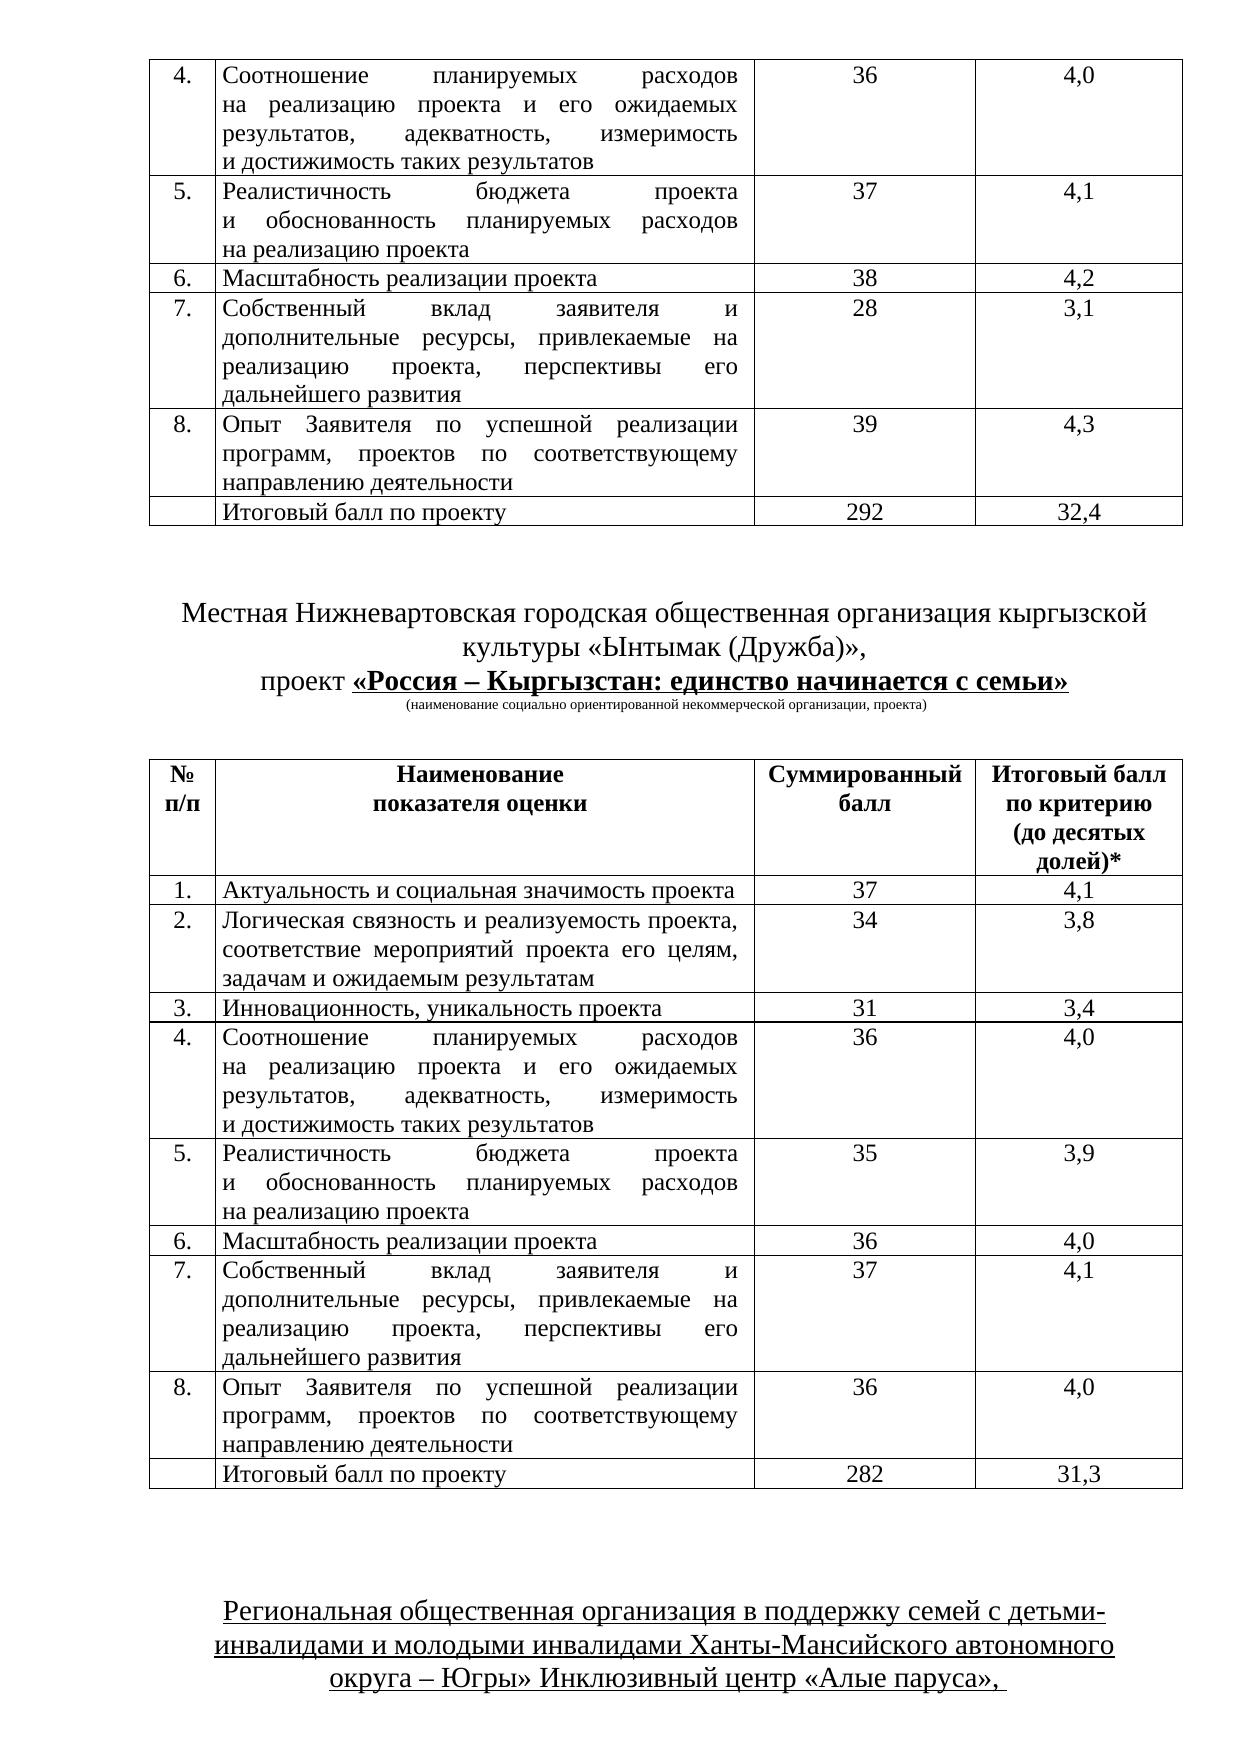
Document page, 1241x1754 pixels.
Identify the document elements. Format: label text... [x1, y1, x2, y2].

text проект «Россия – Кыргызстан: единство начинается с семьи» [177, 663, 1152, 696]
table_cell 6. [150, 1226, 215, 1254]
table_cell 8. [150, 1372, 215, 1458]
table_cell Реалистичность бюджета проекта и обоснованность планируемых расходов на реализацию проекта [216, 1139, 754, 1225]
table_cell 5. [150, 176, 215, 262]
table_cell 7. [150, 1256, 215, 1371]
table_cell Соотношение планируемых расходов на реализацию проекта и его ожидаемых результатов, адекватность, измеримость и достижимость таких результатов [216, 60, 754, 175]
table_cell 4,0 [976, 1023, 1182, 1137]
table_cell 37 [755, 876, 975, 904]
table_cell 28 [755, 293, 975, 408]
table_cell 1. [150, 876, 215, 904]
table_cell Опыт Заявителя по успешной реализации программ, проектов по соответствующему направлению деятельности [216, 409, 754, 496]
table_cell Собственный вклад заявителя и дополнительные ресурсы, привлекаемые на реализацию проекта, перспективы его дальнейшего развития [216, 1256, 754, 1371]
table_cell 36 [755, 1372, 975, 1458]
table_cell 31,3 [976, 1459, 1182, 1488]
table_cell 4,0 [976, 60, 1182, 175]
table_cell 32,4 [976, 497, 1182, 525]
text Местная Нижневартовская городская общественная организация кыргызской культуры «Ынтымак (Дружба)», [177, 596, 1152, 663]
table_cell 4,0 [976, 1372, 1182, 1458]
table_cell 2. [150, 905, 215, 992]
table_header Итоговый балл по критерию (до десятых долей)* [976, 760, 1182, 874]
table_cell 6. [150, 264, 215, 292]
table_cell 3,9 [976, 1139, 1182, 1225]
table_cell 4,2 [976, 264, 1182, 292]
table_cell Итоговый балл по проекту [216, 497, 754, 525]
table_cell Опыт Заявителя по успешной реализации программ, проектов по соответствующему направлению деятельности [216, 1372, 754, 1458]
table_cell 37 [755, 1256, 975, 1371]
table_cell 4,3 [976, 409, 1182, 496]
table_cell 34 [755, 905, 975, 992]
table_cell 4,1 [976, 1256, 1182, 1371]
table_cell 5. [150, 1139, 215, 1225]
table_cell Масштабность реализации проекта [216, 264, 754, 292]
table_cell Реалистичность бюджета проекта и обоснованность планируемых расходов на реализацию проекта [216, 176, 754, 262]
table_cell Итоговый балл по проекту [216, 1459, 754, 1488]
table_cell 38 [755, 264, 975, 292]
text (наименование социально ориентированной некоммерческой организации, проекта) [177, 696, 1152, 725]
table_cell Актуальность и социальная значимость проекта [216, 876, 754, 904]
table_header № п/п [150, 760, 215, 874]
table_cell Собственный вклад заявителя и дополнительные ресурсы, привлекаемые на реализацию проекта, перспективы его дальнейшего развития [216, 293, 754, 408]
table_cell Масштабность реализации проекта [216, 1226, 754, 1254]
table_cell Логическая связность и реализуемость проекта, соответствие мероприятий проекта его целям, задачам и ожидаемым результатам [216, 905, 754, 992]
table_cell [150, 497, 215, 525]
table_cell 39 [755, 409, 975, 496]
table_cell 36 [755, 1023, 975, 1137]
table_cell Соотношение планируемых расходов на реализацию проекта и его ожидаемых результатов, адекватность, измеримость и достижимость таких результатов [216, 1023, 754, 1137]
table_cell Инновационность, уникальность проекта [216, 993, 754, 1021]
table_cell 37 [755, 176, 975, 262]
table_cell 31 [755, 993, 975, 1021]
table_cell 3,1 [976, 293, 1182, 408]
table_cell 35 [755, 1139, 975, 1225]
table_cell 4,1 [976, 176, 1182, 262]
table_cell 4. [150, 60, 215, 175]
text Региональная общественная организация в поддержку семей с детьми-инвалидами и молодыми инвалидами Ханты-Мансийского автономного округа – Югры» Инклюзивный центр «Алые паруса», [177, 1593, 1152, 1694]
table_header Наименование показателя оценки [216, 760, 754, 874]
table_cell 7. [150, 293, 215, 408]
table_cell 36 [755, 1226, 975, 1254]
table_cell 8. [150, 409, 215, 496]
table_cell 4,1 [976, 876, 1182, 904]
table_cell 4,0 [976, 1226, 1182, 1254]
table_cell 3. [150, 993, 215, 1021]
table_cell 36 [755, 60, 975, 175]
table_cell [150, 1459, 215, 1488]
table_cell 282 [755, 1459, 975, 1488]
table_cell 292 [755, 497, 975, 525]
table_header Суммированный балл [755, 760, 975, 874]
table_cell 3,8 [976, 905, 1182, 992]
table_cell 4. [150, 1023, 215, 1137]
table_cell 3,4 [976, 993, 1182, 1021]
